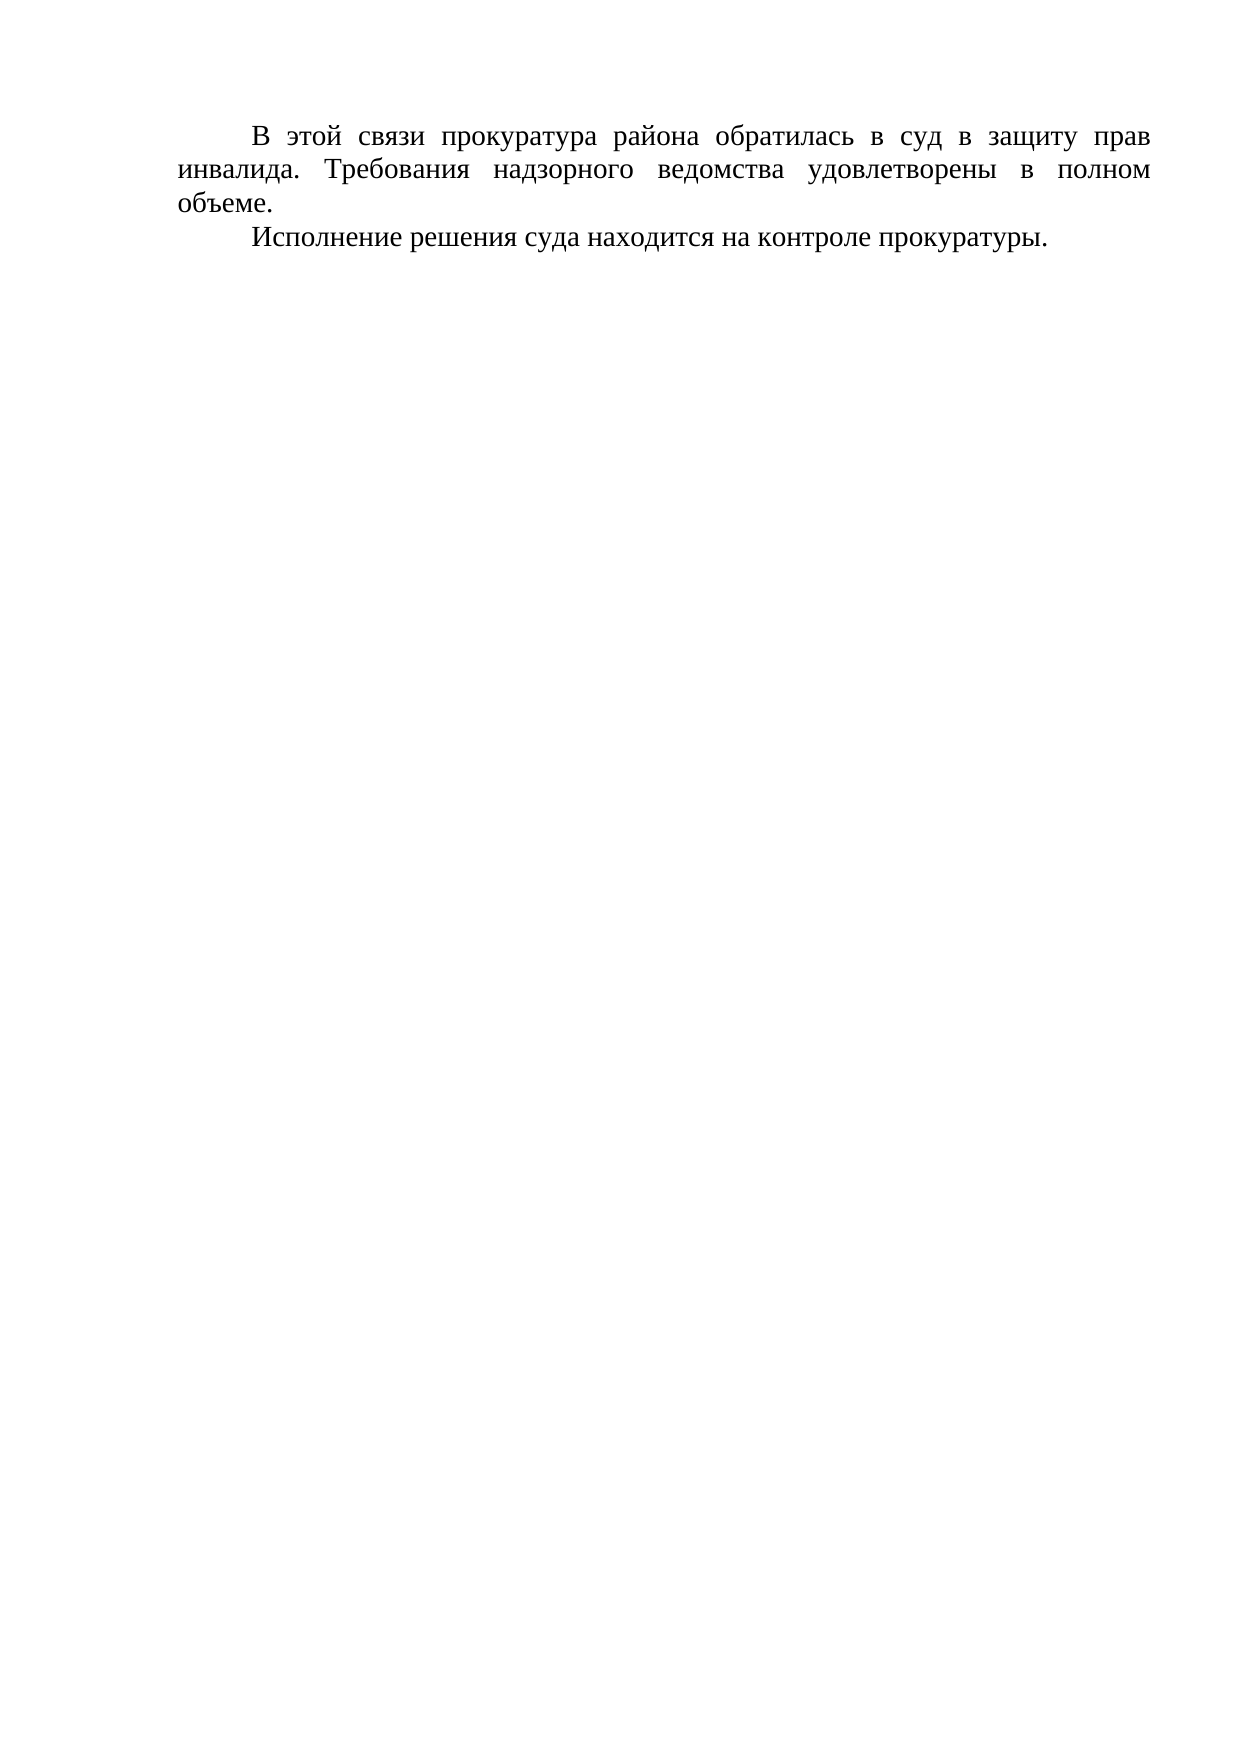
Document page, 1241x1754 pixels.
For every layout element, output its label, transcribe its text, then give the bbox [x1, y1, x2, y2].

text В этой связи прокуратура района обратилась в суд в защиту прав инвалида. Требования надзорного ведомства удовлетворены в полном объеме. [177, 118, 1152, 219]
text Исполнение решения суда находится на контроле прокуратуры. [177, 219, 1152, 252]
